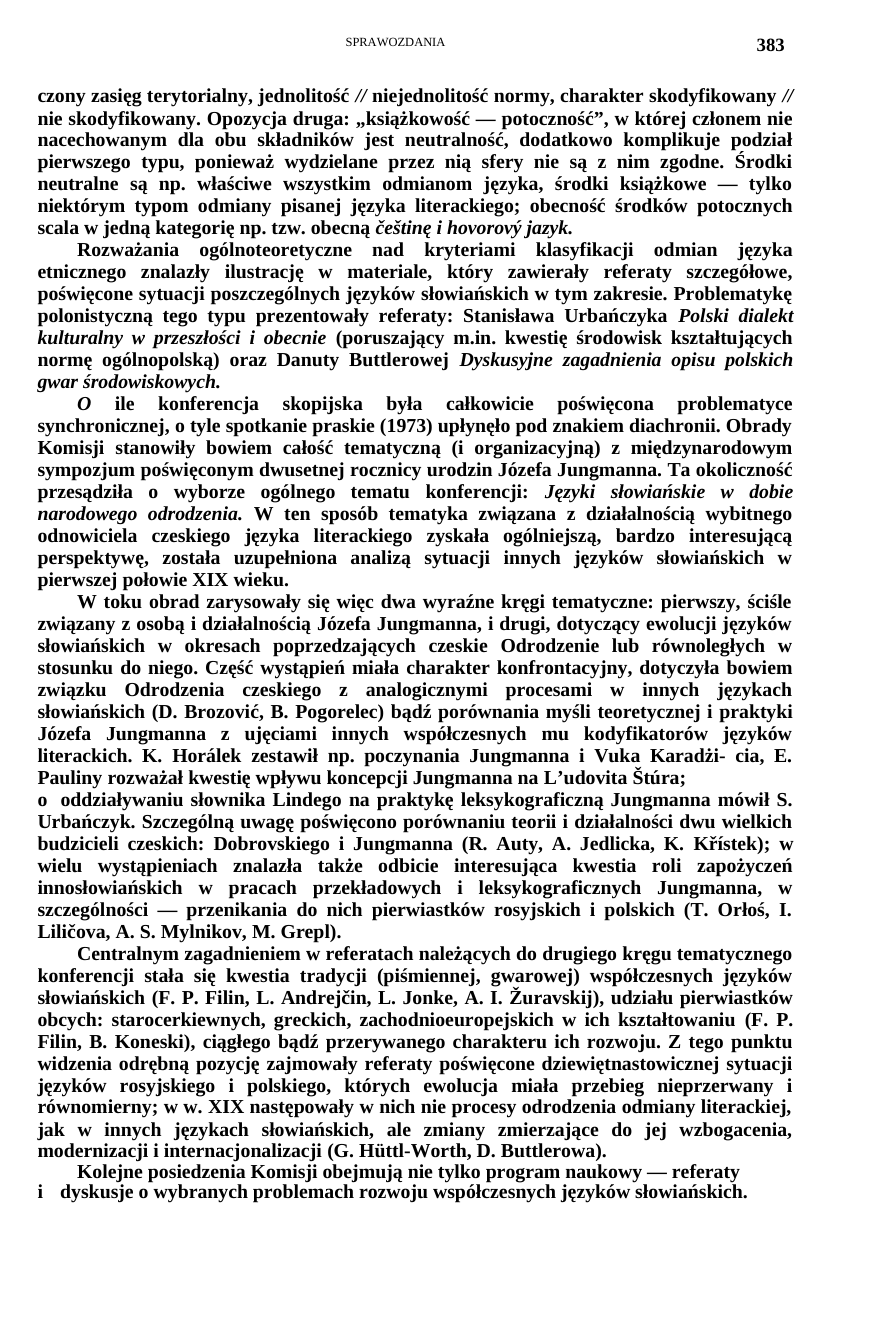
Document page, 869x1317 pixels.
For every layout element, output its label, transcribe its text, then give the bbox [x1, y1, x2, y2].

text czony zasięg terytorialny, jednolitość // niejednolitość normy, charakter skodyfikowany // nie skodyfikowany. Opozycja druga: „książkowość — potoczność”, w której członem nie nacechowanym dla obu składników jest neutralność, dodatkowo komplikuje podział pierwszego typu, ponieważ wydzielane przez nią sfery nie są z nim zgodne. Środki neutralne są np. właściwe wszystkim odmianom języka, środki książkowe — tylko niektórym typom odmiany pisanej języka literackiego; obecność środków potocznych scala w jedną kategorię np. tzw. obecną češtinę i hovorový jazyk. [37, 85, 793, 239]
text O ile konferencja skopijska była całkowicie poświęcona problematyce synchronicznej, o tyle spotkanie praskie (1973) upłynęło pod znakiem diachronii. Obrady Komisji stanowiły bowiem całość tematyczną (i organizacyjną) z międzynarodowym sympozjum poświęconym dwusetnej rocznicy urodzin Józefa Jungmanna. Ta okoliczność przesądziła o wyborze ogólnego tematu konferencji: Języki słowiańskie w dobie narodowego odrodzenia. W ten sposób tematyka związana z działalnością wybitnego odnowiciela czeskiego języka literackiego zyskała ogólniejszą, bardzo interesującą perspektywę, została uzupełniona analizą sytuacji innych języków słowiańskich w pierwszej połowie XIX wieku. [37, 393, 793, 591]
text Kolejne posiedzenia Komisji obejmują nie tylko program naukowy — referaty [37, 1162, 793, 1182]
text 383 [756, 36, 784, 55]
text Centralnym zagadnieniem w referatach należących do drugiego kręgu tematycznego konferencji stała się kwestia tradycji (piśmiennej, gwarowej) współczesnych języków słowiańskich (F. P. Filin, L. Andrejčin, L. Jonke, A. I. Žuravskij), udziału pierwiastków obcych: starocerkiewnych, greckich, zachodnioeuropejskich w ich kształtowaniu (F. P. Filin, В. Koneski), ciągłego bądź przerywanego charakteru ich rozwoju. Z tego punktu widzenia odrębną pozycję zajmowały referaty poświęcone dziewiętnastowicznej sytuacji języków rosyjskiego i polskiego, których ewolucja miała przebieg nieprzerwany i równomierny; w w. XIX następowały w nich nie procesy odrodzenia odmiany literackiej, jak w innych językach słowiańskich, ale zmiany zmierzające do jej wzbogacenia, modernizacji i internacjonalizacji (G. Hüttl-Worth, D. Buttlerowa). [37, 943, 793, 1162]
text o oddziaływaniu słownika Lindego na praktykę leksykograficzną Jungmanna mówił S. Urbańczyk. Szczególną uwagę poświęcono porównaniu teorii i działalności dwu wielkich budzicieli czeskich: Dobrovskiego i Jungmanna (R. Auty, A. Jedlicka, K. Křístek); w wielu wystąpieniach znalazła także odbicie interesująca kwestia roli zapożyczeń innosłowiańskich w pracach przekładowych i leksykograficznych Jungmanna, w szczególności — przenikania do nich pierwiastków rosyjskich i polskich (T. Orłoś, I. Liličova, A. S. Mylnikov, M. Grepl). [37, 789, 793, 943]
text Rozważania ogólnoteoretyczne nad kryteriami klasyfikacji odmian języka etnicznego znalazły ilustrację w materiale, który zawierały referaty szczegółowe, poświęcone sytuacji poszczególnych języków słowiańskich w tym zakresie. Problematykę polonistyczną tego typu prezentowały referaty: Stanisława Urbańczyka Polski dialekt kulturalny w przeszłości i obecnie (poruszający m.in. kwestię środowisk kształtujących normę ogólnopolską) oraz Danuty Buttlerowej Dyskusyjne zagadnienia opisu polskich gwar środowiskowych. [37, 239, 793, 393]
text i dyskusje o wybranych problemach rozwoju współczesnych języków słowiańskich. [37, 1182, 793, 1202]
text W toku obrad zarysowały się więc dwa wyraźne kręgi tematyczne: pierwszy, ściśle związany z osobą i działalnością Józefa Jungmanna, i drugi, dotyczący ewolucji języków słowiańskich w okresach poprzedzających czeskie Odrodzenie lub równoległych w stosunku do niego. Część wystąpień miała charakter konfrontacyjny, dotyczyła bowiem związku Odrodzenia czeskiego z analogicznymi procesami w innych językach słowiańskich (D. Brozović, В. Pogorelec) bądź porównania myśli teoretycznej i praktyki Józefa Jungmanna z ujęciami innych współczesnych mu kodyfikatorów języków literackich. K. Horálek zestawił np. poczynania Jungmanna i Vuka Karadżi- cia, E. Pauliny rozważał kwestię wpływu koncepcji Jungmanna na L’udovita Štúra; [37, 591, 793, 789]
